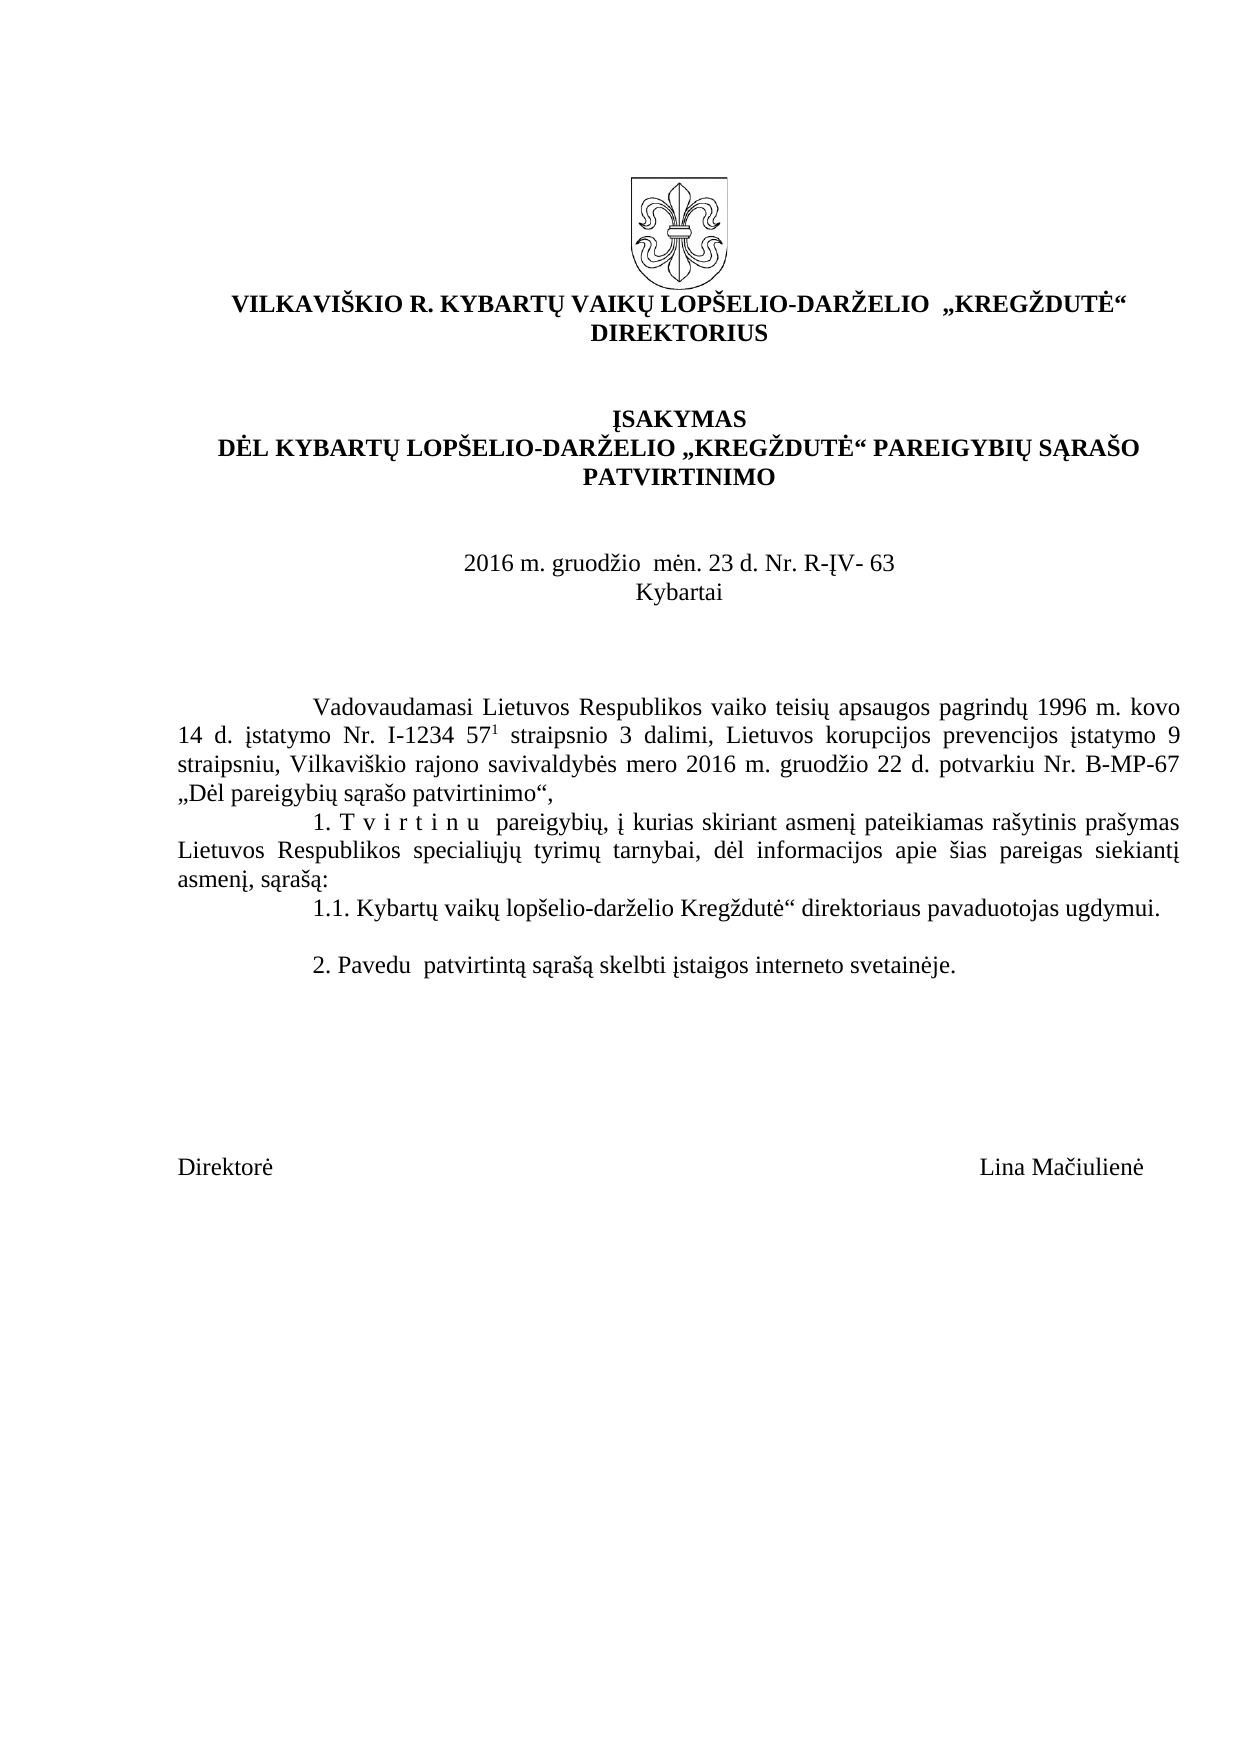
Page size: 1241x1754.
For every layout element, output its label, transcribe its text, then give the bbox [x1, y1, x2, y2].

text 2. Pavedu patvirtintą sąrašą skelbti įstaigos interneto svetainėje. [177, 951, 1181, 979]
text DĖL KYBARTŲ LOPŠELIO-DARŽELIO „KREGŽDUTĖ“ PAREIGYBIŲ SĄRAŠO PATVIRTINIMO [177, 433, 1181, 491]
text Kybartai [177, 577, 1181, 606]
text ĮSAKYMAS [177, 404, 1181, 433]
text 1.1. Kybartų vaikų lopšelio-darželio Kregždutė“ direktoriaus pavaduotojas ugdymui. [177, 893, 1181, 922]
text 2016 m. gruodžio mėn. 23 d. Nr. R-ĮV- 63 [177, 548, 1181, 577]
text Vadovaudamasi Lietuvos Respublikos vaiko teisių apsaugos pagrindų 1996 m. kovo 14 d. įstatymo Nr. I-1234 571 straipsnio 3 dalimi, Lietuvos korupcijos prevencijos įstatymo 9 straipsniu, Vilkaviškio rajono savivaldybės mero 2016 m. gruodžio 22 d. potvarkiu Nr. B-MP-67 „Dėl pareigybių sąrašo patvirtinimo“, [177, 692, 1181, 807]
text DIREKTORIUS [177, 318, 1181, 347]
text Direktorė Lina Mačiulienė [177, 1152, 1181, 1181]
text 1. T v i r t i n u pareigybių, į kurias skiriant asmenį pateikiamas rašytinis prašymas Lietuvos Respublikos specialiųjų tyrimų tarnybai, dėl informacijos apie šias pareigas siekiantį asmenį, sąrašą: [177, 807, 1181, 893]
picture [631, 177, 728, 290]
text VILKAVIŠKIO R. KYBARTŲ VAIKŲ LOPŠELIO-DARŽELIO „KREGŽDUTĖ“ [177, 289, 1181, 318]
